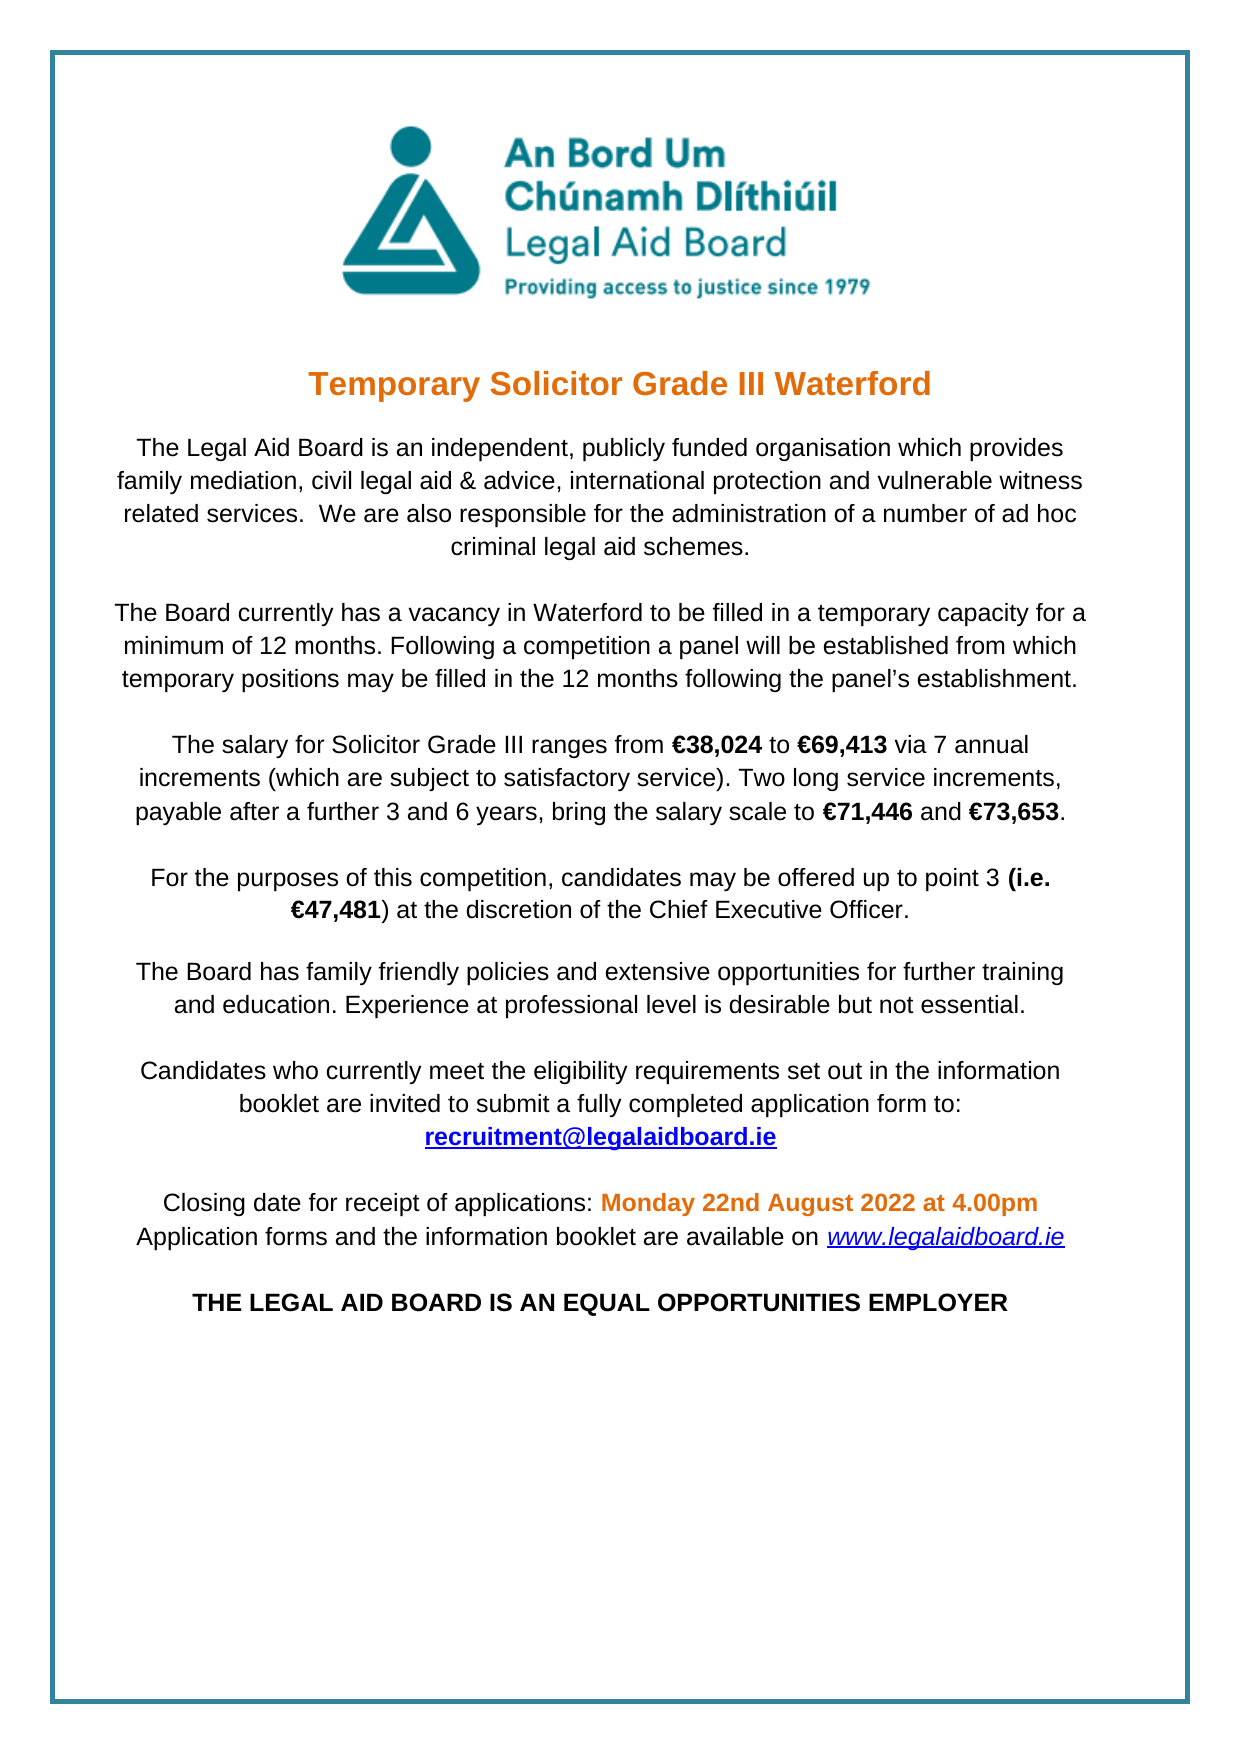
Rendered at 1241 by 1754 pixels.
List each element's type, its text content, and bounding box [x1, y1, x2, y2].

text The Legal Aid Board is an independent, publicly funded organisation which provides family mediation, civil legal aid & advice, international protection and vulnerable witness related services. We are also responsible for the administration of a number of ad hoc criminal legal aid schemes. [112, 433, 1088, 561]
title Application forms and the information booklet are available on www.legalaidboard.ie [112, 1221, 1088, 1250]
title Candidates who currently meet the eligibility requirements set out in the information booklet are invited to submit a fully completed application form to: [112, 1056, 1088, 1118]
title Closing date for receipt of applications: Monday 22nd August 2022 at 4.00pm [112, 1188, 1088, 1217]
text The salary for Solicitor Grade III ranges from €38,024 to €69,413 via 7 annual increments (which are subject to satisfactory service). Two long service increments, payable after a further 3 and 6 years, bring the salary scale to €71,446 and €73,653. [112, 730, 1088, 825]
title recruitment@legalaidboard.ie [112, 1122, 1088, 1151]
text Temporary Solicitor Grade III Waterford [150, 364, 1090, 402]
title The Board currently has a vacancy in Waterford to be filled in a temporary capacity for a minimum of 12 months. Following a competition a panel will be established from which temporary positions may be filled in the 12 months following the panel’s establishment. [112, 598, 1088, 693]
title The Board has family friendly policies and extensive opportunities for further training and education. Experience at professional level is desirable but not essential. [112, 957, 1088, 1019]
text For the purposes of this competition, candidates may be offered up to point 3 (i.e. €47,481) at the discretion of the Chief Executive Officer. [112, 862, 1088, 924]
title THE LEGAL AID BOARD IS AN EQUAL OPPORTUNITIES EMPLOYER [112, 1287, 1088, 1316]
